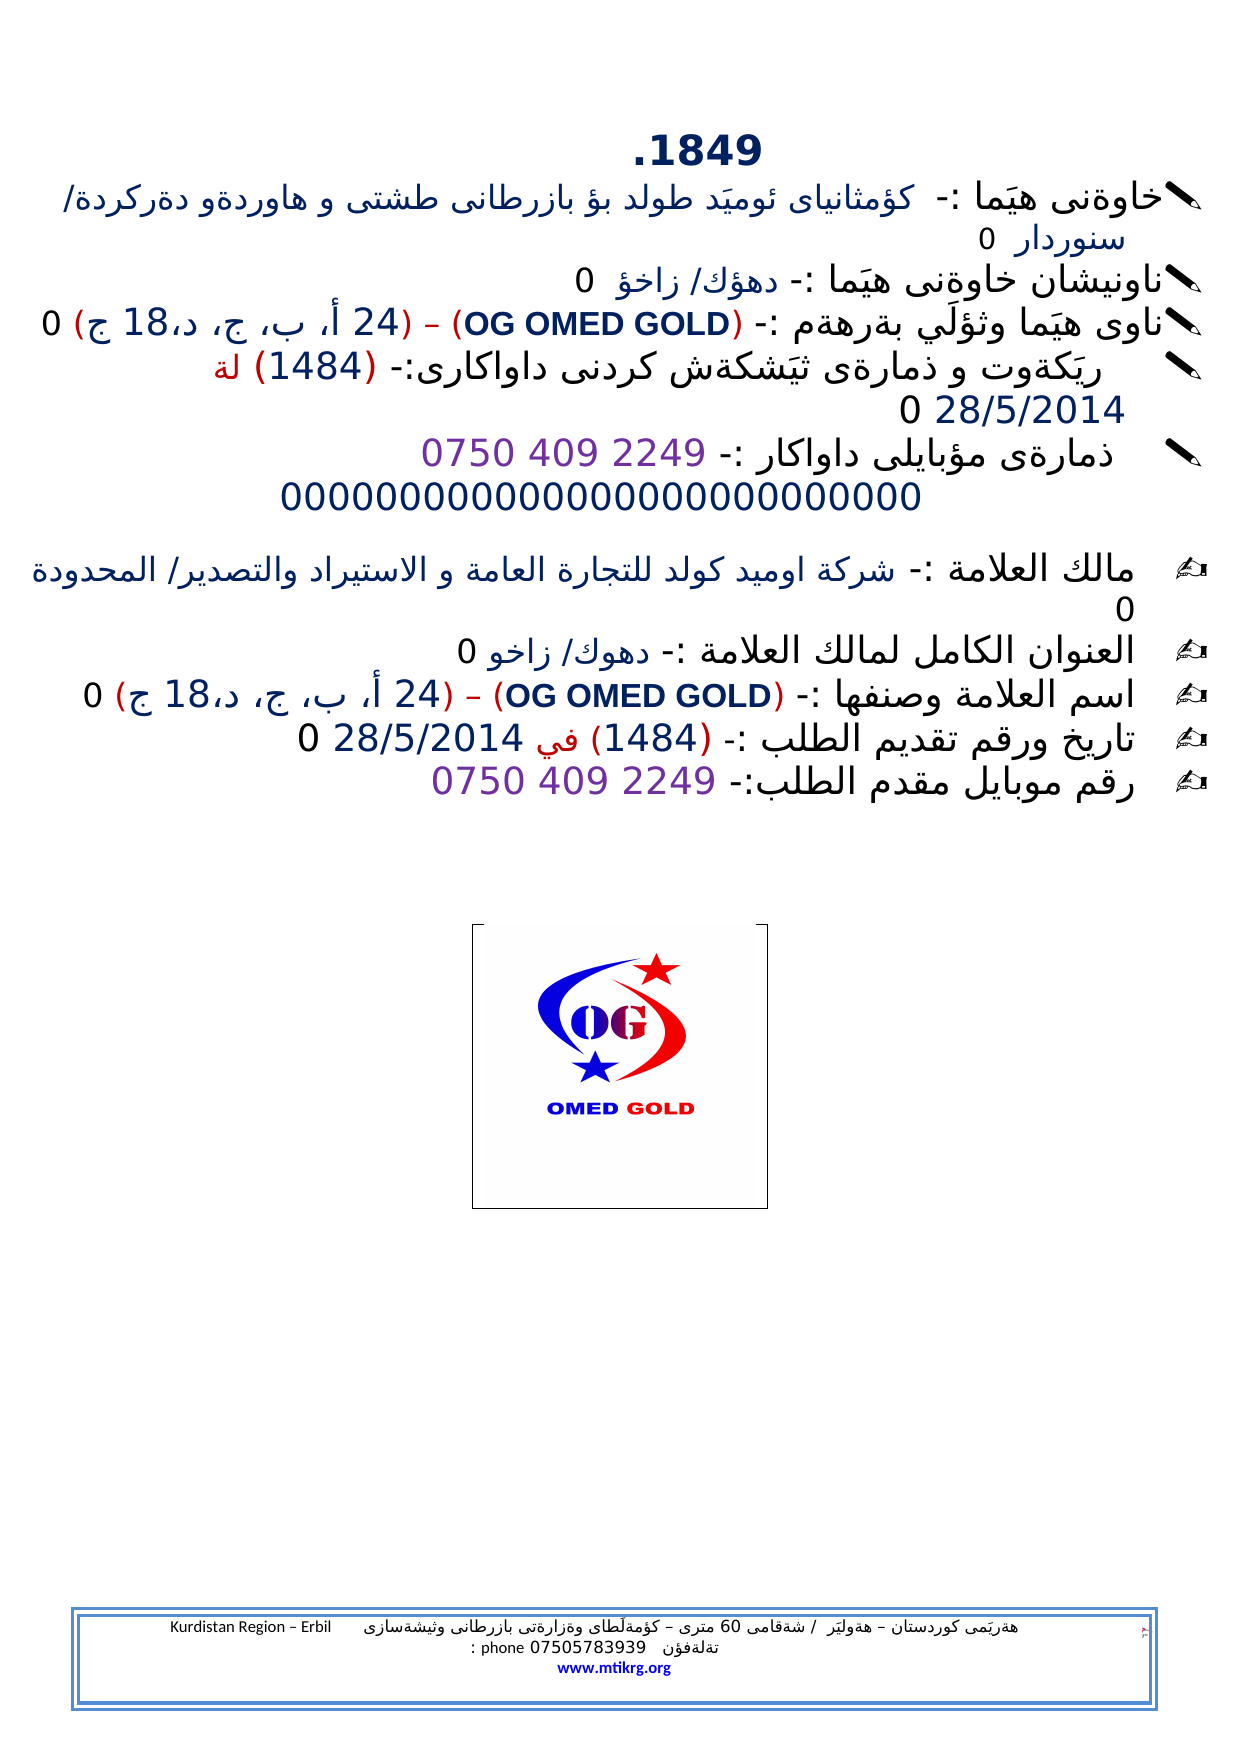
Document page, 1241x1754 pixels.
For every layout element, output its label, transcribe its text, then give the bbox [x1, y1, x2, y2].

table_header [757, 925, 767, 1208]
list العنوان الكامل لمالك العلامة :- دهوك/ زاخو 0 [29, 629, 1173, 673]
picture [1142, 1619, 1149, 1641]
list مالك العلامة :- شركة اوميد كولد للتجارة العامة و الاستيراد والتصدير/ المحدودة 0 [29, 546, 1173, 629]
list ريَكةوت و ذمارةى ثيَشكةش كردنى داواكارى:- (1484) لة 28/5/2014 0 [29, 344, 1164, 432]
list ناونيشان خاوةنى هيَما :- دهؤك/ زاخؤ 0 [29, 257, 1164, 301]
list خاوةنى هيَما :- كؤمثانياى ئوميَد طولد بؤ بازرطانى طشتى و هاوردةو دةركردة/ سنوردار 0 [29, 175, 1164, 257]
list ذمارةى مؤبايلى داواكار :- 2249 409 0750 [29, 432, 1164, 476]
list تاريخ ورقم تقديم الطلب :- (1484) في 28/5/2014 0 [29, 716, 1173, 760]
list ناوى هيَما وثؤلَي بةرهةم :- (OG OMED GOLD) – (24 أ، ب، ج، د،18 ج) 0 [29, 301, 1164, 344]
list اسم العلامة وصنفها :- (OG OMED GOLD) – (24 أ، ب، ج، د،18 ج) 0 [29, 673, 1173, 716]
picture [483, 924, 757, 1208]
text 000000000000000000000000000 [29, 476, 1173, 519]
table_header [473, 925, 483, 1208]
list رقم موبايل مقدم الطلب:- 2249 409 0750 [29, 760, 1173, 803]
